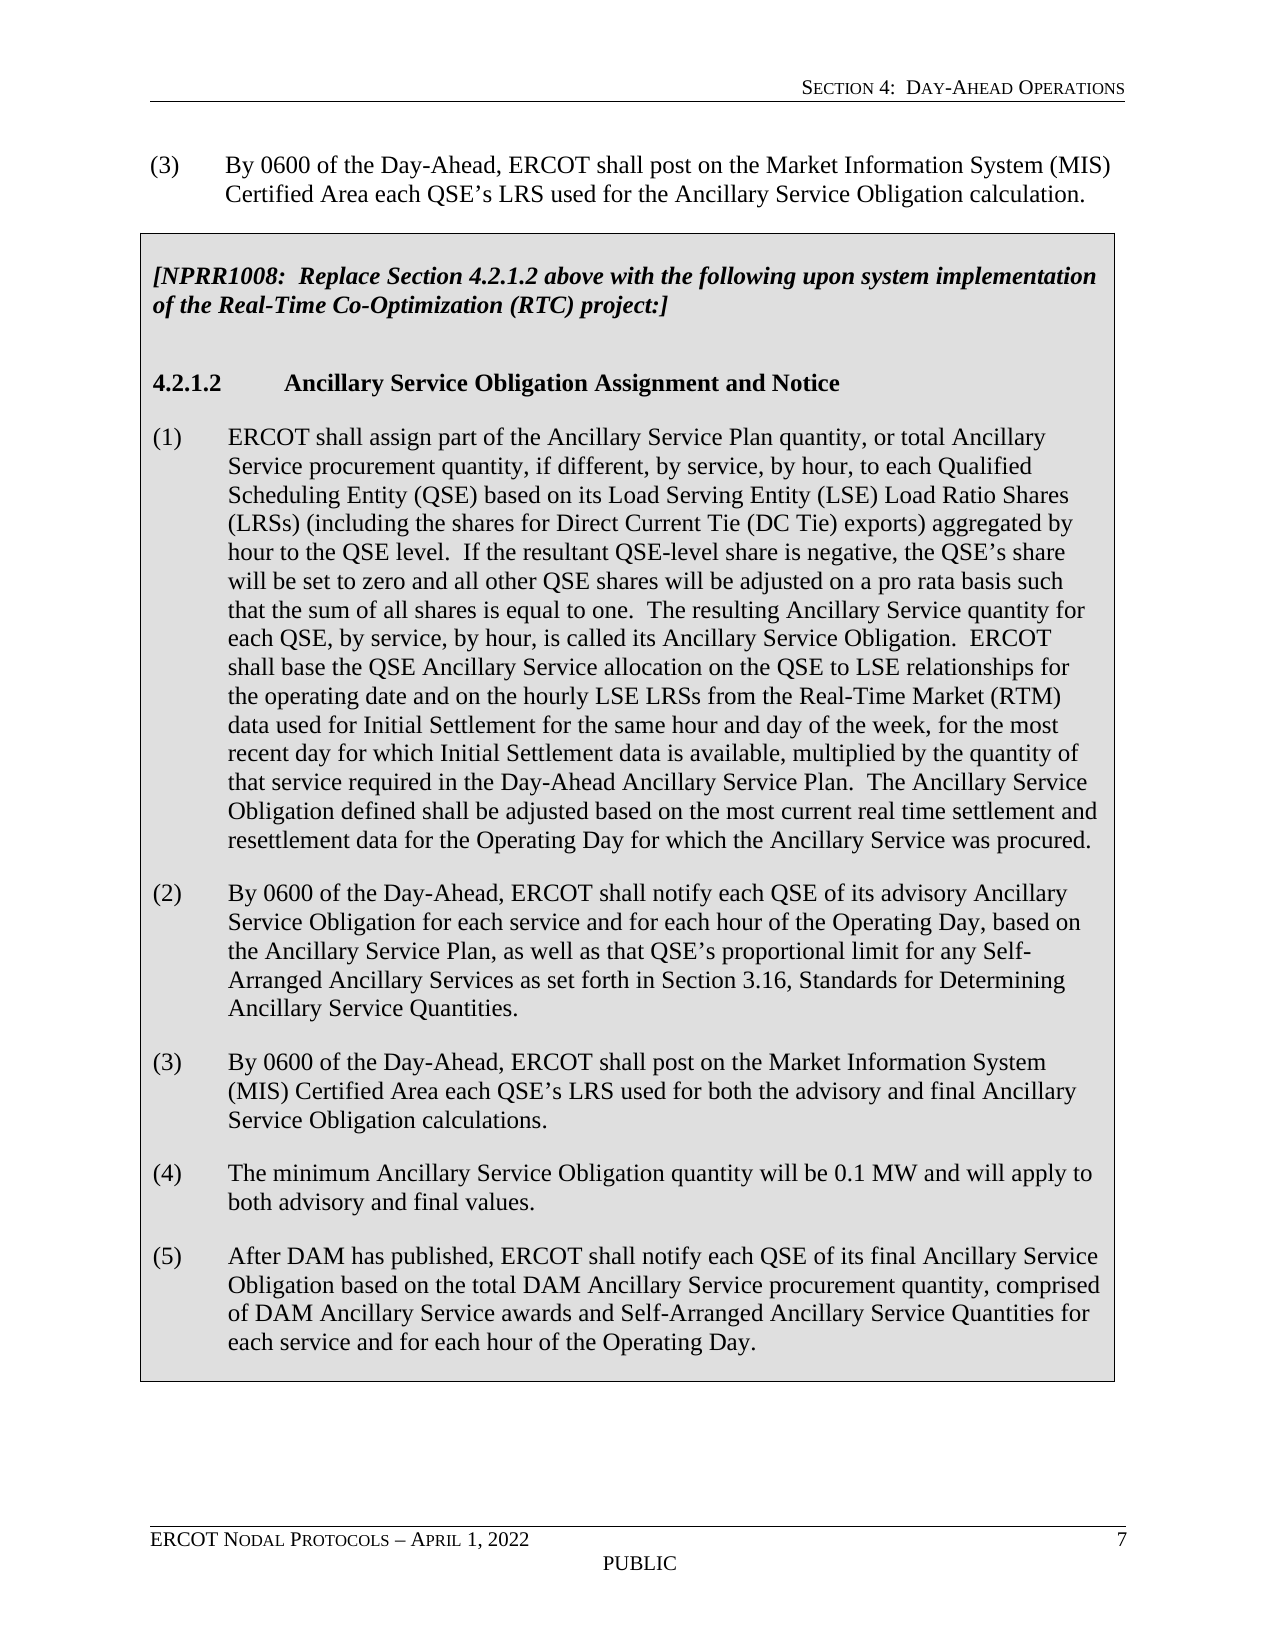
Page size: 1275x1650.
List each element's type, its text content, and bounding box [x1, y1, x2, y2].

text (3) By 0600 of the Day-Ahead, ERCOT shall post on the Market Information System (MIS) Certified Area each QSE’s LRS used for the Ancillary Service Obligation calculation. [150, 150, 1125, 207]
table_header [NPRR1008: Replace Section 4.2.1.2 above with the following upon system implementation of the Real-Time Co-Optimization (RTC) project:] 4.2.1.2 Ancillary Service Obligation Assignment and Notice (1) ERCOT shall assign part of the Ancillary Service Plan quantity, or total Ancillary Service procurement quantity, if different, by service, by hour, to each Qualified Scheduling Entity (QSE) based on its Load Serving Entity (LSE) Load Ratio Shares (LRSs) (including the shares for Direct Current Tie (DC Tie) exports) aggregated by hour to the QSE level. If the resultant QSE-level share is negative, the QSE’s share will be set to zero and all other QSE shares will be adjusted on a pro rata basis such that the sum of all shares is equal to one. The resulting Ancillary Service quantity for each QSE, by service, by hour, is called its Ancillary Service Obligation. ERCOT shall base the QSE Ancillary Service allocation on the QSE to LSE relationships for the operating date and on the hourly LSE LRSs from the Real-Time Market (RTM) data used for Initial Settlement for the same hour and day of the week, for the most recent day for which Initial Settlement data is available, multiplied by the quantity of that service required in the Day-Ahead Ancillary Service Plan. The Ancillary Service Obligation defined shall be adjusted based on the most current real time settlement and resettlement data for the Operating Day for which the Ancillary Service was procured. (2) By 0600 of the Day-Ahead, ERCOT shall notify each QSE of its advisory Ancillary Service Obligation for each service and for each hour of the Operating Day, based on the Ancillary Service Plan, as well as that QSE’s proportional limit for any Self-Arranged Ancillary Services as set forth in Section 3.16, Standards for Determining Ancillary Service Quantities. (3) By 0600 of the Day-Ahead, ERCOT shall post on the Market Information System (MIS) Certified Area each QSE’s LRS used for both the advisory and final Ancillary Service Obligation calculations. (4) The minimum Ancillary Service Obligation quantity will be 0.1 MW and will apply to both advisory and final values. (5) After DAM has published, ERCOT shall notify each QSE of its final Ancillary Service Obligation based on the total DAM Ancillary Service procurement quantity, comprised of DAM Ancillary Service awards and Self-Arranged Ancillary Service Quantities for each service and for each hour of the Operating Day. [141, 234, 1114, 1381]
